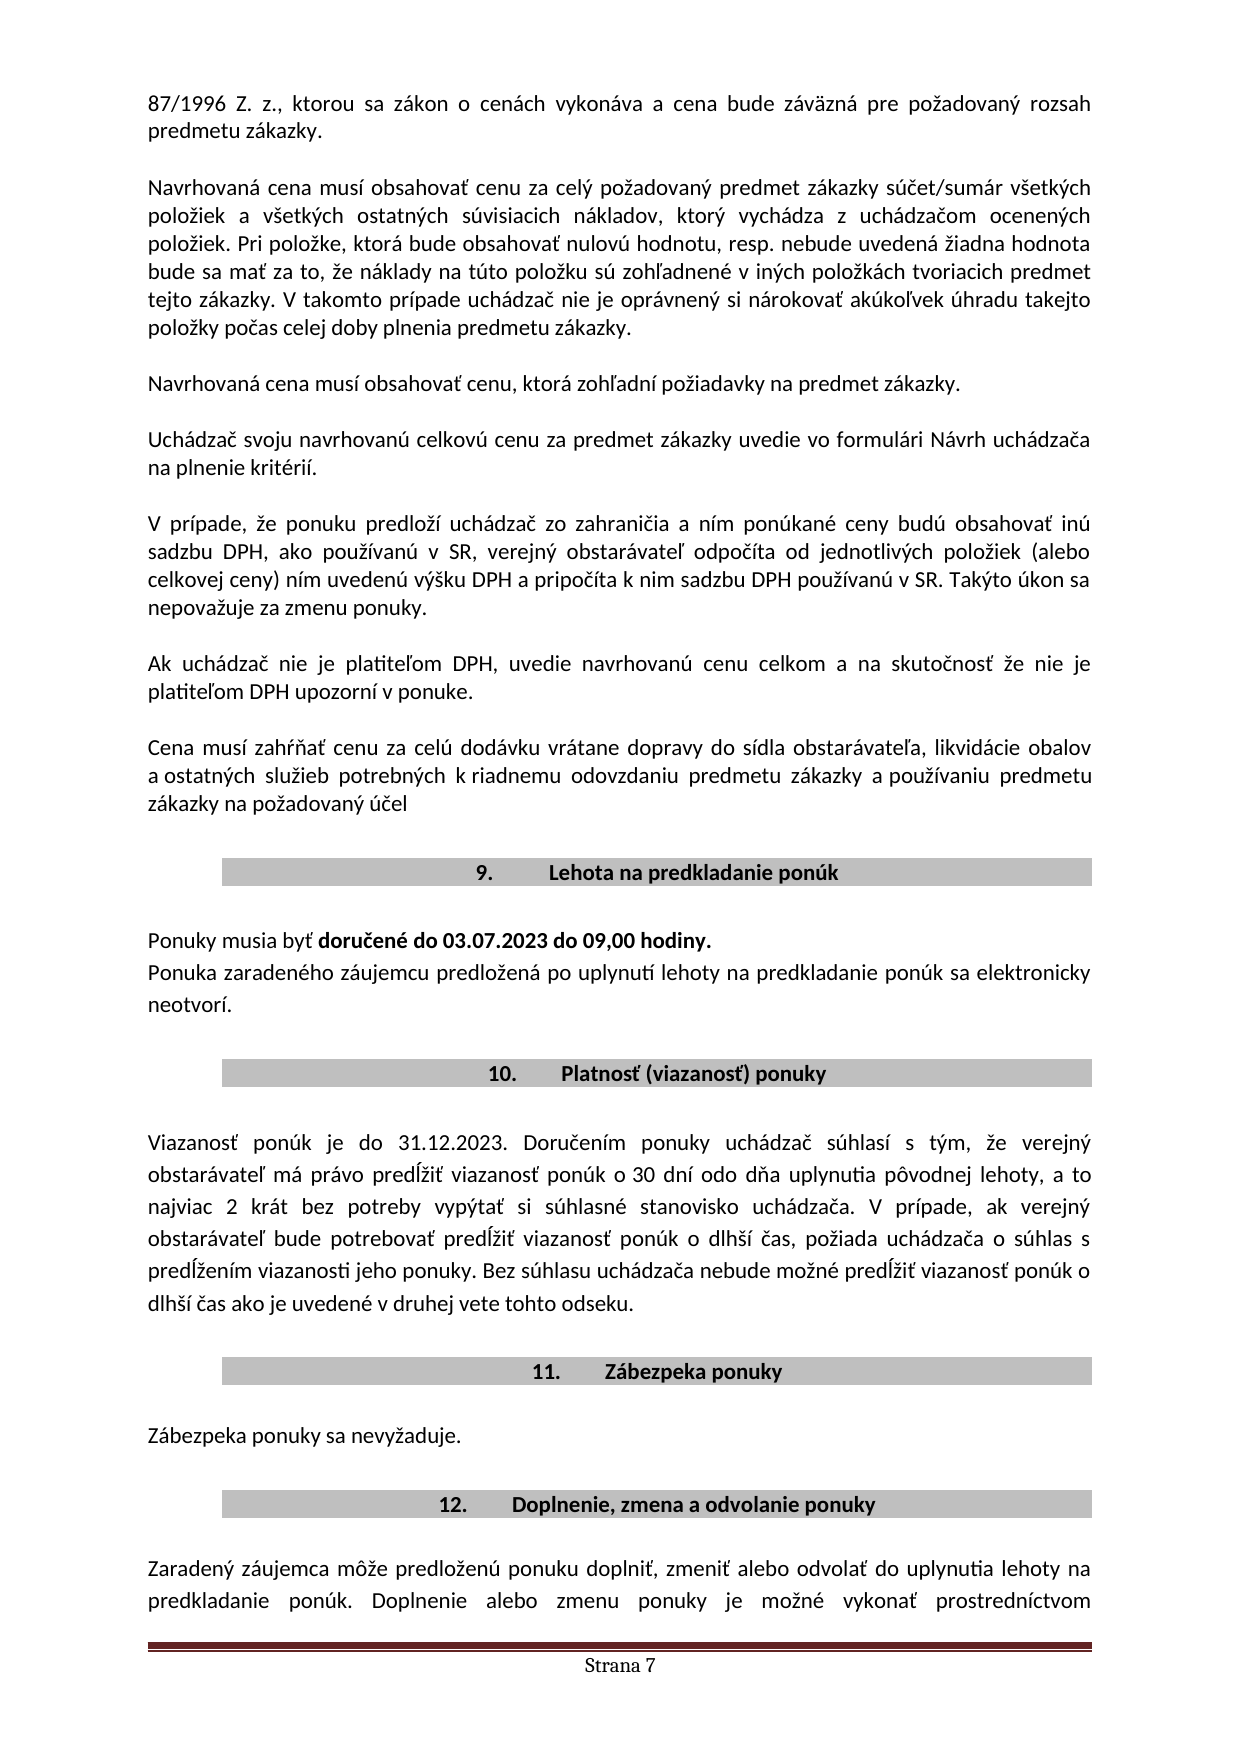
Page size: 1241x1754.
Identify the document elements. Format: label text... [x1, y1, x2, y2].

list Platnosť (viazanosť) ponuky [222, 1059, 1092, 1087]
text Ak uchádzač nie je platiteľom DPH, uvedie navrhovanú cenu celkom a na skutočnosť že nie je platiteľom DPH upozorní v ponuke. [148, 649, 1092, 705]
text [148, 1554, 1092, 1615]
list Zábezpeka ponuky [222, 1357, 1092, 1385]
text Ponuka zaradeného záujemcu predložená po uplynutí lehoty na predkladanie ponúk sa elektronicky neotvorí. [148, 958, 1092, 1019]
text Cena musí zahŕňať cenu za celú dodávku vrátane dopravy do sídla obstarávateľa, likvidácie obalov a ostatných služieb potrebných k riadnemu odovzdaniu predmetu zákazky a používaniu predmetu zákazky na požadovaný účel [148, 733, 1092, 817]
text Navrhovaná cena musí obsahovať cenu za celý požadovaný predmet zákazky súčet/sumár všetkých položiek a všetkých ostatných súvisiacich nákladov, ktorý vychádza z uchádzačom ocenených položiek. Pri položke, ktorá bude obsahovať nulovú hodnotu, resp. nebude uvedená žiadna hodnota bude sa mať za to, že náklady na túto položku sú zohľadnené v iných položkách tvoriacich predmet tejto zákazky. V takomto prípade uchádzač nie je oprávnený si nárokovať akúkoľvek úhradu takejto položky počas celej doby plnenia predmetu zákazky. [148, 173, 1092, 341]
list Doplnenie, zmena a odvolanie ponuky [222, 1490, 1092, 1518]
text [148, 89, 1092, 145]
text V prípade, že ponuku predloží uchádzač zo zahraničia a ním ponúkané ceny budú obsahovať inú sadzbu DPH, ako používanú v SR, verejný obstarávateľ odpočíta od jednotlivých položiek (alebo celkovej ceny) ním uvedenú výšku DPH a pripočíta k nim sadzbu DPH používanú v SR. Takýto úkon sa nepovažuje za zmenu ponuky. [148, 509, 1092, 621]
text Uchádzač svoju navrhovanú celkovú cenu za predmet zákazky uvedie vo formulári Návrh uchádzača na plnenie kritérií. [148, 425, 1092, 481]
list Lehota na predkladanie ponúk [222, 858, 1092, 886]
text Zábezpeka ponuky sa nevyžaduje. [148, 1422, 1092, 1449]
text Ponuky musia byť doručené do 03.07.2023 do 09,00 hodiny. [148, 926, 1092, 954]
text Viazanosť ponúk je do 31.12.2023. Doručením ponuky uchádzač súhlasí s tým, že verejný obstarávateľ má právo predĺžiť viazanosť ponúk o 30 dní odo dňa uplynutia pôvodnej lehoty, a to najviac 2 krát bez potreby vypýtať si súhlasné stanovisko uchádzača. V prípade, ak verejný obstarávateľ bude potrebovať predĺžiť viazanosť ponúk o dlhší čas, požiada uchádzača o súhlas s predĺžením viazanosti jeho ponuky. Bez súhlasu uchádzača nebude možné predĺžiť viazanosť ponúk o dlhší čas ako je uvedené v druhej vete tohto odseku. [148, 1128, 1092, 1317]
text Navrhovaná cena musí obsahovať cenu, ktorá zohľadní požiadavky na predmet zákazky. [148, 369, 1092, 397]
